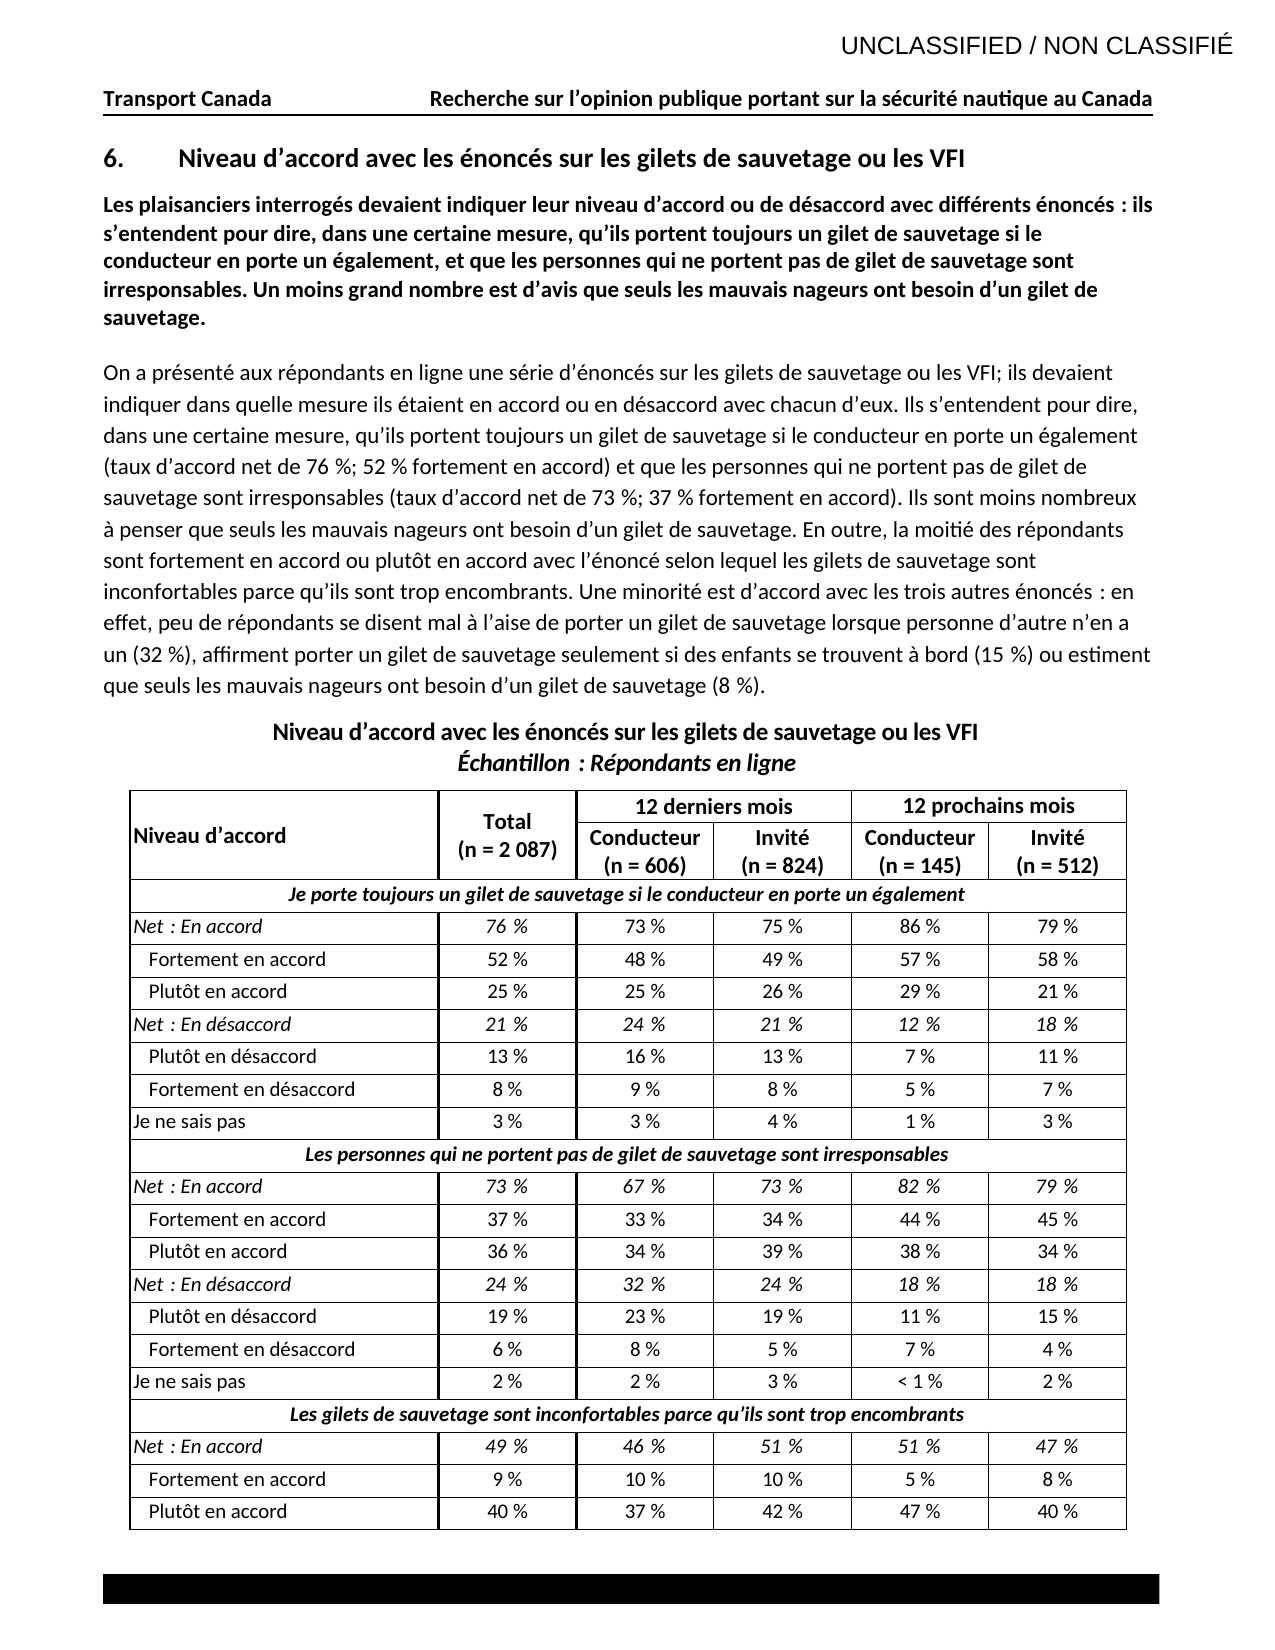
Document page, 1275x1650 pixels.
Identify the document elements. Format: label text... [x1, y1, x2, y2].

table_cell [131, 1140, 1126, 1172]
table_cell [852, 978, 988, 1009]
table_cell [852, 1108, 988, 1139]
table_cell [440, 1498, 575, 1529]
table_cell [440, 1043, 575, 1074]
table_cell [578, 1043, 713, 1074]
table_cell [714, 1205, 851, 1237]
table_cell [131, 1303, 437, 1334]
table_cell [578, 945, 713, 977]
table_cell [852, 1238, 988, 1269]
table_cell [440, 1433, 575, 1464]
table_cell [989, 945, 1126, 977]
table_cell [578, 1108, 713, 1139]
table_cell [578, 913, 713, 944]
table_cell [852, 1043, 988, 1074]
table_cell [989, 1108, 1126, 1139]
title Niveau d’accord avec les énoncés sur les gilets de sauvetage ou les VFI Échantillon : Répondants en ligne [103, 716, 1153, 777]
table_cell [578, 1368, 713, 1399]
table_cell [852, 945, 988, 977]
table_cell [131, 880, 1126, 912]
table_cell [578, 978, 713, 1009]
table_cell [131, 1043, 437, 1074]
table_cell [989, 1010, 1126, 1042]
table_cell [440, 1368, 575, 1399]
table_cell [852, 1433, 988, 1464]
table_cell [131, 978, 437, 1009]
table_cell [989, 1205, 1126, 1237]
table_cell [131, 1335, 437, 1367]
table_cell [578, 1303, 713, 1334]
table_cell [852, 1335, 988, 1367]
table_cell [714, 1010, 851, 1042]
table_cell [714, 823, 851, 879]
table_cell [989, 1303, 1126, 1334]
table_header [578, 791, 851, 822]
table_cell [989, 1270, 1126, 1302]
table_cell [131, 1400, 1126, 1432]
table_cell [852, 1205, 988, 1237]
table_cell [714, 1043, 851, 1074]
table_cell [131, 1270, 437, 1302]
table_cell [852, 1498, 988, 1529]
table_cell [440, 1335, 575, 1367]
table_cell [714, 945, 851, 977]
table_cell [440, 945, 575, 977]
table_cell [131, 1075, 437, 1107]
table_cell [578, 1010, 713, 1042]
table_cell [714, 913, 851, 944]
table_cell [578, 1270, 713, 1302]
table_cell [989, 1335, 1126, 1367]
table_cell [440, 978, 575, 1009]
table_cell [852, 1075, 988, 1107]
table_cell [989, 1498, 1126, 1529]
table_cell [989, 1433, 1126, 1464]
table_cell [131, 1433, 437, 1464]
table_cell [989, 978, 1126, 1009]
text Les plaisanciers interrogés devaient indiquer leur niveau d’accord ou de désaccord avec différents énoncés : ils s’entendent pour dire, dans une certaine mesure, qu’ils portent toujours un gilet de sauvetage si le conducteur en porte un également, et que les personnes qui ne portent pas de gilet de sauvetage sont irresponsables. Un moins grand nombre est d’avis que seuls les mauvais nageurs ont besoin d’un gilet de sauvetage. [103, 191, 1153, 331]
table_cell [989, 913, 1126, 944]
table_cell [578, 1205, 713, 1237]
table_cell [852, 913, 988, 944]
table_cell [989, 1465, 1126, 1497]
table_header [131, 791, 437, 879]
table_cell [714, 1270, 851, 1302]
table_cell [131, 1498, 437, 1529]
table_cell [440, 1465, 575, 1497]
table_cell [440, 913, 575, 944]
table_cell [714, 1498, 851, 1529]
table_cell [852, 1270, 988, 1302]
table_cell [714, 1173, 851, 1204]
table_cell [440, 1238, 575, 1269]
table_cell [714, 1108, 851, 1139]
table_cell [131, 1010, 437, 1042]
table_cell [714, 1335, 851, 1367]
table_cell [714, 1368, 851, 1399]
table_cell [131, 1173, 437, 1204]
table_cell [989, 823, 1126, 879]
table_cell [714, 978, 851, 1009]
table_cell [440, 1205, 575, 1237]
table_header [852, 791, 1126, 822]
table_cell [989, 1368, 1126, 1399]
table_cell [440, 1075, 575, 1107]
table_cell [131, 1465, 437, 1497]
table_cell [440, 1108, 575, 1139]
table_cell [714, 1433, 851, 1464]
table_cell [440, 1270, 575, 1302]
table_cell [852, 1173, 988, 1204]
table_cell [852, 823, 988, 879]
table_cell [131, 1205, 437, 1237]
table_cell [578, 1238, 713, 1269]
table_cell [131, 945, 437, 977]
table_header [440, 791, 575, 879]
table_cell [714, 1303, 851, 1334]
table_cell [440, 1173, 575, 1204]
text On a présenté aux répondants en ligne une série d’énoncés sur les gilets de sauvetage ou les VFI; ils devaient indiquer dans quelle mesure ils étaient en accord ou en désaccord avec chacun d’eux. Ils s’entendent pour dire, dans une certaine mesure, qu’ils portent toujours un gilet de sauvetage si le conducteur en porte un également (taux d’accord net de 76 %; 52 % fortement en accord) et que les personnes qui ne portent pas de gilet de sauvetage sont irresponsables (taux d’accord net de 73 %; 37 % fortement en accord). Ils sont moins nombreux à penser que seuls les mauvais nageurs ont besoin d’un gilet de sauvetage. En outre, la moitié des répondants sont fortement en accord ou plutôt en accord avec l’énoncé selon lequel les gilets de sauvetage sont inconfortables parce qu’ils sont trop encombrants. Une minorité est d’accord avec les trois autres énoncés : en effet, peu de répondants se disent mal à l’aise de porter un gilet de sauvetage lorsque personne d’autre n’en a un (32 %), affirment porter un gilet de sauvetage seulement si des enfants se trouvent à bord (15 %) ou estiment que seuls les mauvais nageurs ont besoin d’un gilet de sauvetage (8 %). [103, 356, 1153, 699]
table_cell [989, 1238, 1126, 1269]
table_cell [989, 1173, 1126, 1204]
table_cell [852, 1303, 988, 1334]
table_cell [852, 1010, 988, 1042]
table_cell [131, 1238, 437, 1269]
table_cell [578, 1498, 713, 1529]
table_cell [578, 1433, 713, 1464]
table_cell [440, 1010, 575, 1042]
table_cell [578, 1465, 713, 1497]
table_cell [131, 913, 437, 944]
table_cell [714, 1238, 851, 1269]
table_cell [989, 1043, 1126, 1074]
subtitle Niveau d’accord avec les énoncés sur les gilets de sauvetage ou les VFI [103, 141, 1153, 174]
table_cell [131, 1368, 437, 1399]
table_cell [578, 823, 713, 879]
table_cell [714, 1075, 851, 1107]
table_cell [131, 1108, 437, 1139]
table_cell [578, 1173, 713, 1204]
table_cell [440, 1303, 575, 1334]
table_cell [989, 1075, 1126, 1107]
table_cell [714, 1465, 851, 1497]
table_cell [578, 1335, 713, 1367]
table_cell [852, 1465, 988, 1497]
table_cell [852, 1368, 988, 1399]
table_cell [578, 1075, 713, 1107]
